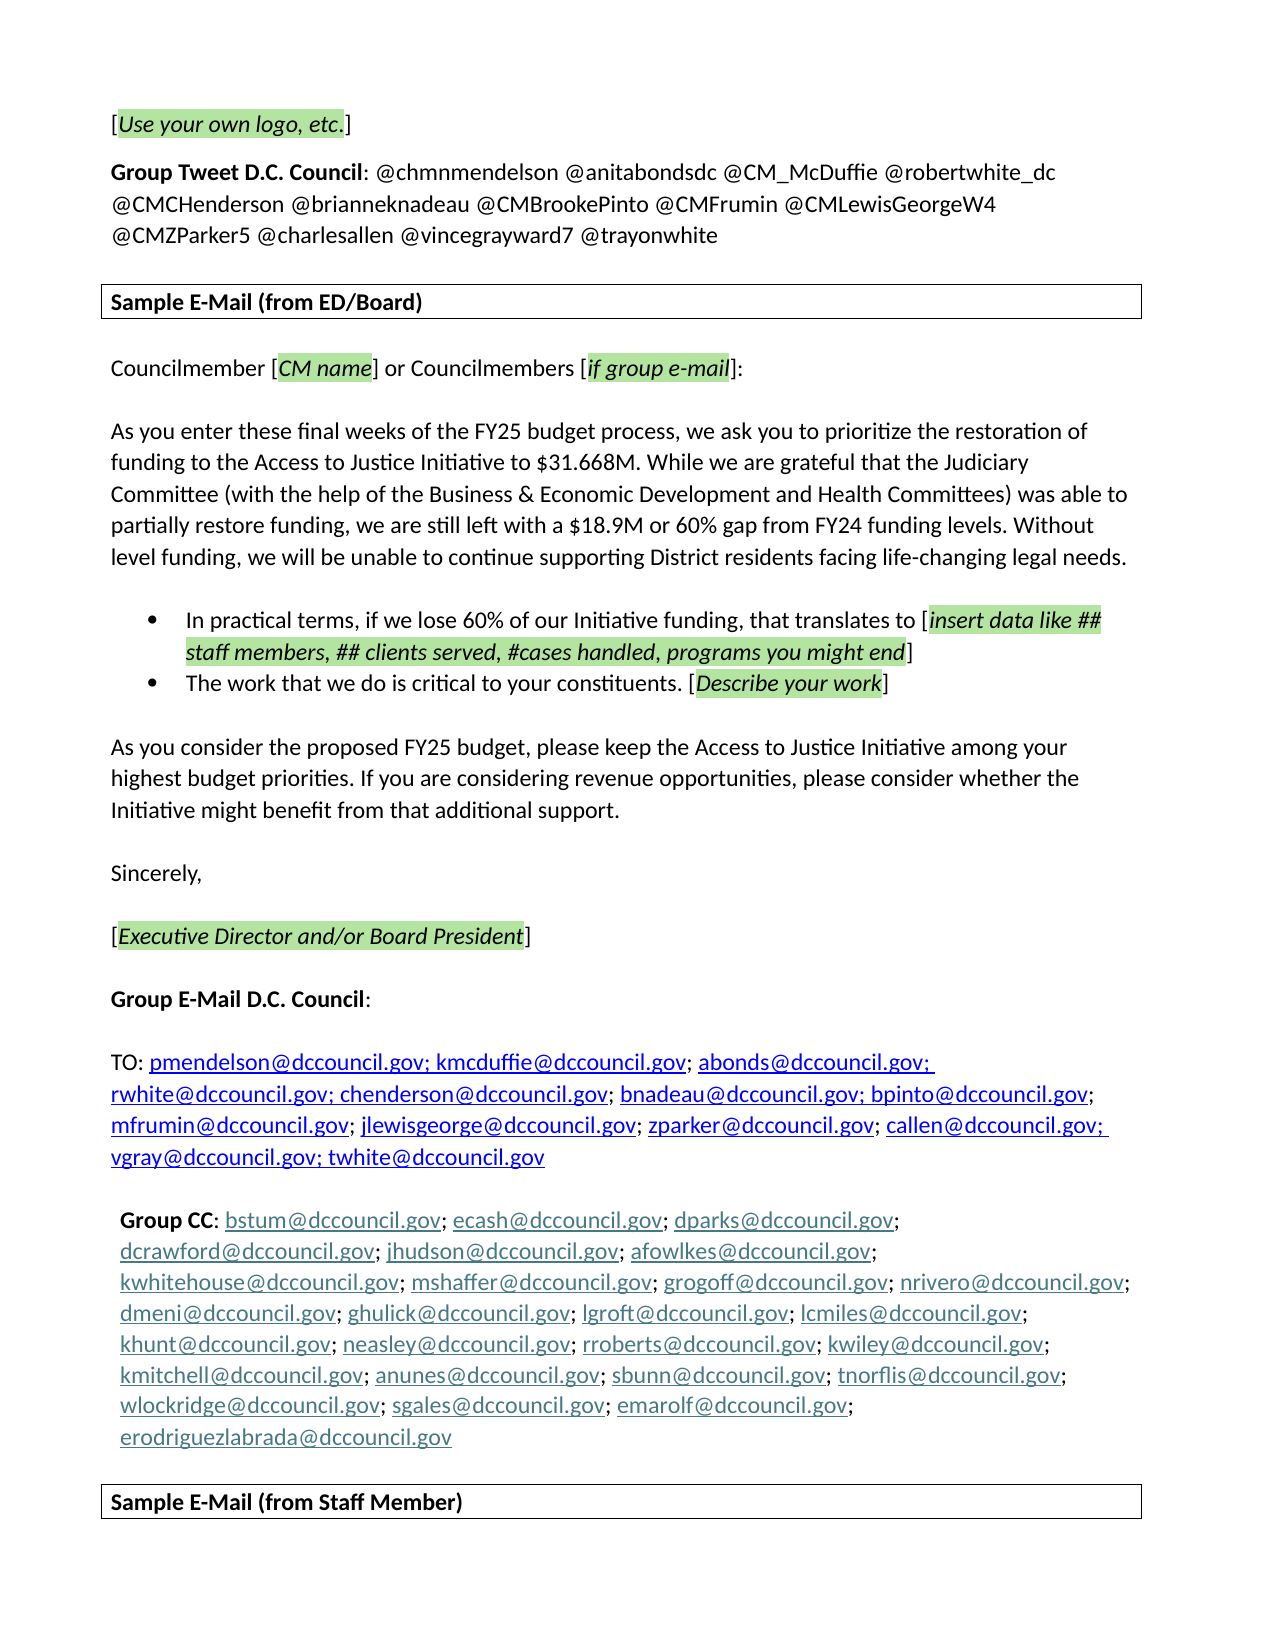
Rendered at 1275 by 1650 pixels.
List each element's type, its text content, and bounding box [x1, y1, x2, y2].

list The work that we do is critical to your constituents. [Describe your work] [148, 668, 1132, 698]
text As you enter these final weeks of the FY25 budget process, we ask you to prioritize the restoration of funding to the Access to Justice Initiative to $31.668M. While we are grateful that the Judiciary Committee (with the help of the Business & Economic Development and Health Committees) was able to partially restore funding, we are still left with a $18.9M or 60% gap from FY24 funding levels. Without level funding, we will be unable to continue supporting District residents facing life-changing legal needs. [111, 416, 1132, 571]
text Councilmember [CM name] or Councilmembers [if group e-mail]: [729, 353, 1132, 382]
text [Use your own logo, etc.] [344, 109, 1132, 138]
text Group Tweet D.C. Council: @chmnmendelson @anitabondsdc @CM_McDuffie @robertwhite_dc @CMCHenderson @brianneknadeau @CMBrookePinto @CMFrumin @CMLewisGeorgeW4 @CMZParker5 @charlesallen @vincegrayward7 @trayonwhite [111, 157, 1132, 249]
text Sample E-Mail (from ED/Board) [102, 285, 1141, 318]
text TO: pmendelson@dccouncil.gov; kmcduffie@dccouncil.gov; abonds@dccouncil.gov; rwhite@dccouncil.gov; chenderson@dccouncil.gov; bnadeau@dccouncil.gov; bpinto@dccouncil.gov; mfrumin@dccouncil.gov; jlewisgeorge@dccouncil.gov; zparker@dccouncil.gov; callen@dccouncil.gov; vgray@dccouncil.gov; twhite@dccouncil.gov [111, 1047, 1132, 1171]
text As you consider the proposed FY25 budget, please keep the Access to Justice Initiative among your highest budget priorities. If you are considering revenue opportunities, please consider whether the Initiative might benefit from that additional support. [111, 732, 1132, 824]
text Group E-Mail D.C. Council: [111, 984, 1132, 1013]
text Sample E-Mail (from Staff Member) [102, 1485, 1141, 1518]
text Councilmember [CM name] or Councilmembers [if group e-mail]: [111, 353, 278, 382]
list In practical terms, if we lose 60% of our Initiative funding, that translates to [insert data like ## staff members, ## clients served, #cases handled, programs you might end] [148, 605, 1132, 666]
text Group CC: bstum@dccouncil.gov; ecash@dccouncil.gov; dparks@dccouncil.gov; dcrawford@dccouncil.gov; jhudson@dccouncil.gov; afowlkes@dccouncil.gov; kwhitehouse@dccouncil.gov; mshaffer@dccouncil.gov; grogoff@dccouncil.gov; nrivero@dccouncil.gov; dmeni@dccouncil.gov; ghulick@dccouncil.gov; lgroft@dccouncil.gov; lcmiles@dccouncil.gov; khunt@dccouncil.gov; neasley@dccouncil.gov; rroberts@dccouncil.gov; kwiley@dccouncil.gov; kmitchell@dccouncil.gov; anunes@dccouncil.gov; sbunn@dccouncil.gov; tnorflis@dccouncil.gov; wlockridge@dccouncil.gov; sgales@dccouncil.gov; emarolf@dccouncil.gov; erodriguezlabrada@dccouncil.gov [120, 1205, 1155, 1451]
text Sincerely, [111, 858, 1132, 887]
text [Executive Director and/or Board President] [524, 921, 1132, 950]
text Councilmember [CM name] or Councilmembers [if group e-mail]: [372, 353, 588, 382]
